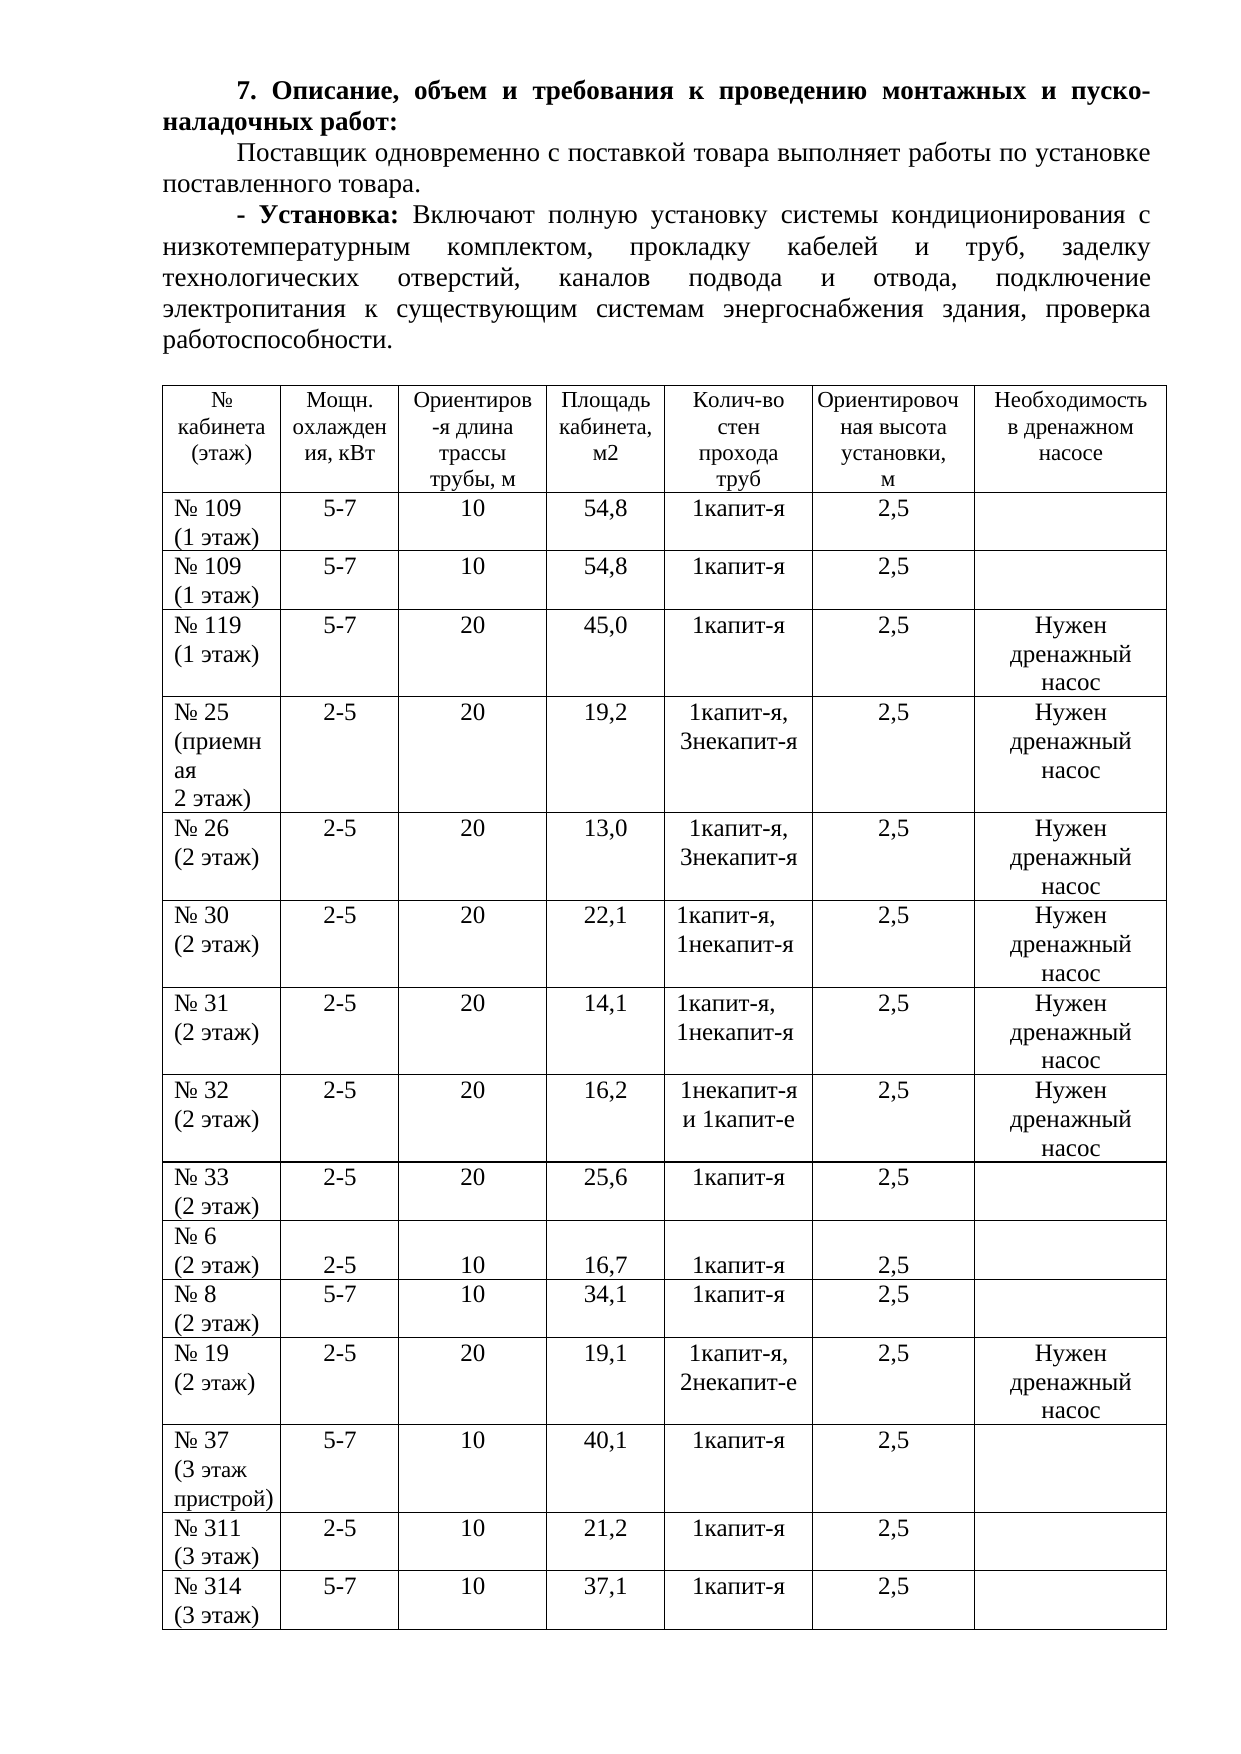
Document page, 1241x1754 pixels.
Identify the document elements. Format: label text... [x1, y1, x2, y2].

text Поставщик одновременно с поставкой товара выполняет работы по установке поставленного товара. [162, 136, 1152, 198]
table_cell 19,1 [547, 1338, 664, 1424]
table_cell № 109 (1 этаж) [163, 493, 280, 550]
table_cell № 119 (1 этаж) [163, 610, 280, 696]
table_cell 2,5 [813, 1163, 974, 1220]
table_cell 10 [399, 1425, 546, 1512]
table_cell 5-7 [281, 1571, 398, 1629]
table_cell № 32 (2 этаж) [163, 1075, 280, 1161]
table_cell [975, 1221, 1166, 1278]
table_cell [975, 1571, 1166, 1629]
table_cell № 31 (2 этаж) [163, 988, 280, 1074]
table_cell 1капит-я [665, 1280, 812, 1337]
table_cell № 25 (приемная 2 этаж) [163, 697, 280, 812]
table_cell № 19 (2 этаж) [163, 1338, 280, 1424]
table_cell 13,0 [547, 813, 664, 899]
table_cell № 6 (2 этаж) [163, 1221, 280, 1278]
table_cell 1капит-я, 1некапит-я [665, 901, 812, 987]
table_cell Нужен дренажный насос [975, 813, 1166, 899]
table_cell 1капит-я [665, 1571, 812, 1629]
table_cell [975, 1513, 1166, 1570]
table_cell 2,5 [813, 1075, 974, 1161]
table_cell № 33 (2 этаж) [163, 1163, 280, 1220]
table_cell 10 [399, 1280, 546, 1337]
table_header Колич-во стен прохода труб [665, 386, 812, 492]
table_cell 1капит-я [665, 493, 812, 550]
table_cell 20 [399, 697, 546, 812]
table_header Мощн. охлаждения, кВт [281, 386, 398, 492]
table_cell 1капит-я, 1некапит-я [665, 988, 812, 1074]
table_cell 10 [399, 493, 546, 550]
table_cell 1капит-я, 3некапит-я [665, 813, 812, 899]
table_cell 2,5 [813, 1221, 974, 1278]
table_cell 1некапит-я и 1капит-е [665, 1075, 812, 1161]
table_cell 54,8 [547, 493, 664, 550]
table_cell 45,0 [547, 610, 664, 696]
table_cell 2-5 [281, 1338, 398, 1424]
table_cell 14,1 [547, 988, 664, 1074]
text 7. Описание, объем и требования к проведению монтажных и пуско-наладочных работ: [162, 74, 1152, 136]
table_cell Нужен дренажный насос [975, 697, 1166, 812]
table_cell 16,7 [547, 1221, 664, 1278]
text - Установка: Включают полную установку системы кондиционирования с низкотемпературным комплектом, прокладку кабелей и труб, заделку технологических отверстий, каналов подвода и отвода, подключение электропитания к существующим системам энергоснабжения здания, проверка работоспособности. [162, 198, 1152, 354]
table_cell 20 [399, 1075, 546, 1161]
table_cell [975, 551, 1166, 609]
table_cell 5-7 [281, 1280, 398, 1337]
table_cell 2,5 [813, 813, 974, 899]
table_cell 5-7 [281, 551, 398, 609]
table_header Ориентиров-я длина трассы трубы, м [399, 386, 546, 492]
table_cell Нужен дренажный насос [975, 1075, 1166, 1161]
table_cell 10 [399, 1571, 546, 1629]
table_header Ориентировочная высота установки, м [813, 386, 974, 492]
table_cell 2,5 [813, 1280, 974, 1337]
table_cell 2,5 [813, 988, 974, 1074]
table_cell № 26 (2 этаж) [163, 813, 280, 899]
table_cell 10 [399, 551, 546, 609]
table_cell 1капит-я [665, 1425, 812, 1512]
table_cell 2,5 [813, 1513, 974, 1570]
table_cell 1капит-я [665, 1221, 812, 1278]
table_cell 20 [399, 1338, 546, 1424]
table_cell 5-7 [281, 610, 398, 696]
table_cell 2-5 [281, 901, 398, 987]
table_cell 2,5 [813, 551, 974, 609]
table_cell 20 [399, 901, 546, 987]
table_cell 2-5 [281, 697, 398, 812]
table_cell 20 [399, 610, 546, 696]
table_cell 37,1 [547, 1571, 664, 1629]
table_cell Нужен дренажный насос [975, 610, 1166, 696]
table_cell № 314 (3 этаж) [163, 1571, 280, 1629]
table_cell 2,5 [813, 697, 974, 812]
table_cell 2,5 [813, 1571, 974, 1629]
table_cell № 109 (1 этаж) [163, 551, 280, 609]
table_cell № 30 (2 этаж) [163, 901, 280, 987]
table_header Необходимость в дренажном насосе [975, 386, 1166, 492]
table_cell 5-7 [281, 1425, 398, 1512]
table_cell 2-5 [281, 1513, 398, 1570]
table_cell [975, 1425, 1166, 1512]
table_cell 40,1 [547, 1425, 664, 1512]
table_cell № 8 (2 этаж) [163, 1280, 280, 1337]
table_cell 20 [399, 813, 546, 899]
table_cell № 37 (3 этаж пристрой) [163, 1425, 280, 1512]
table_cell 25,6 [547, 1163, 664, 1220]
table_cell [975, 1163, 1166, 1220]
table_cell Нужен дренажный насос [975, 988, 1166, 1074]
table_cell 2-5 [281, 1163, 398, 1220]
table_header № кабинета (этаж) [163, 386, 280, 492]
table_header Площадь кабинета, м2 [547, 386, 664, 492]
table_cell 10 [399, 1513, 546, 1570]
table_cell 2-5 [281, 1075, 398, 1161]
table_cell № 311 (3 этаж) [163, 1513, 280, 1570]
table_cell 34,1 [547, 1280, 664, 1337]
table_cell 54,8 [547, 551, 664, 609]
table_cell 1капит-я [665, 610, 812, 696]
table_cell 2,5 [813, 901, 974, 987]
table_cell 1капит-я [665, 1163, 812, 1220]
table_cell 2,5 [813, 1425, 974, 1512]
table_cell [975, 493, 1166, 550]
table_cell 20 [399, 988, 546, 1074]
table_cell 2,5 [813, 493, 974, 550]
table_cell 2-5 [281, 988, 398, 1074]
table_cell 2,5 [813, 610, 974, 696]
table_cell 1капит-я [665, 1513, 812, 1570]
table_cell 20 [399, 1163, 546, 1220]
table_cell 10 [399, 1221, 546, 1278]
table_cell 1капит-я [665, 551, 812, 609]
table_cell 21,2 [547, 1513, 664, 1570]
table_cell 19,2 [547, 697, 664, 812]
table_cell 2-5 [281, 1221, 398, 1278]
table_cell [975, 1280, 1166, 1337]
table_cell 2-5 [281, 813, 398, 899]
table_cell Нужен дренажный насос [975, 1338, 1166, 1424]
table_cell 2,5 [813, 1338, 974, 1424]
table_cell 1капит-я, 2некапит-е [665, 1338, 812, 1424]
table_cell 1капит-я, 3некапит-я [665, 697, 812, 812]
table_cell Нужен дренажный насос [975, 901, 1166, 987]
table_cell 5-7 [281, 493, 398, 550]
table_cell 22,1 [547, 901, 664, 987]
table_cell 16,2 [547, 1075, 664, 1161]
